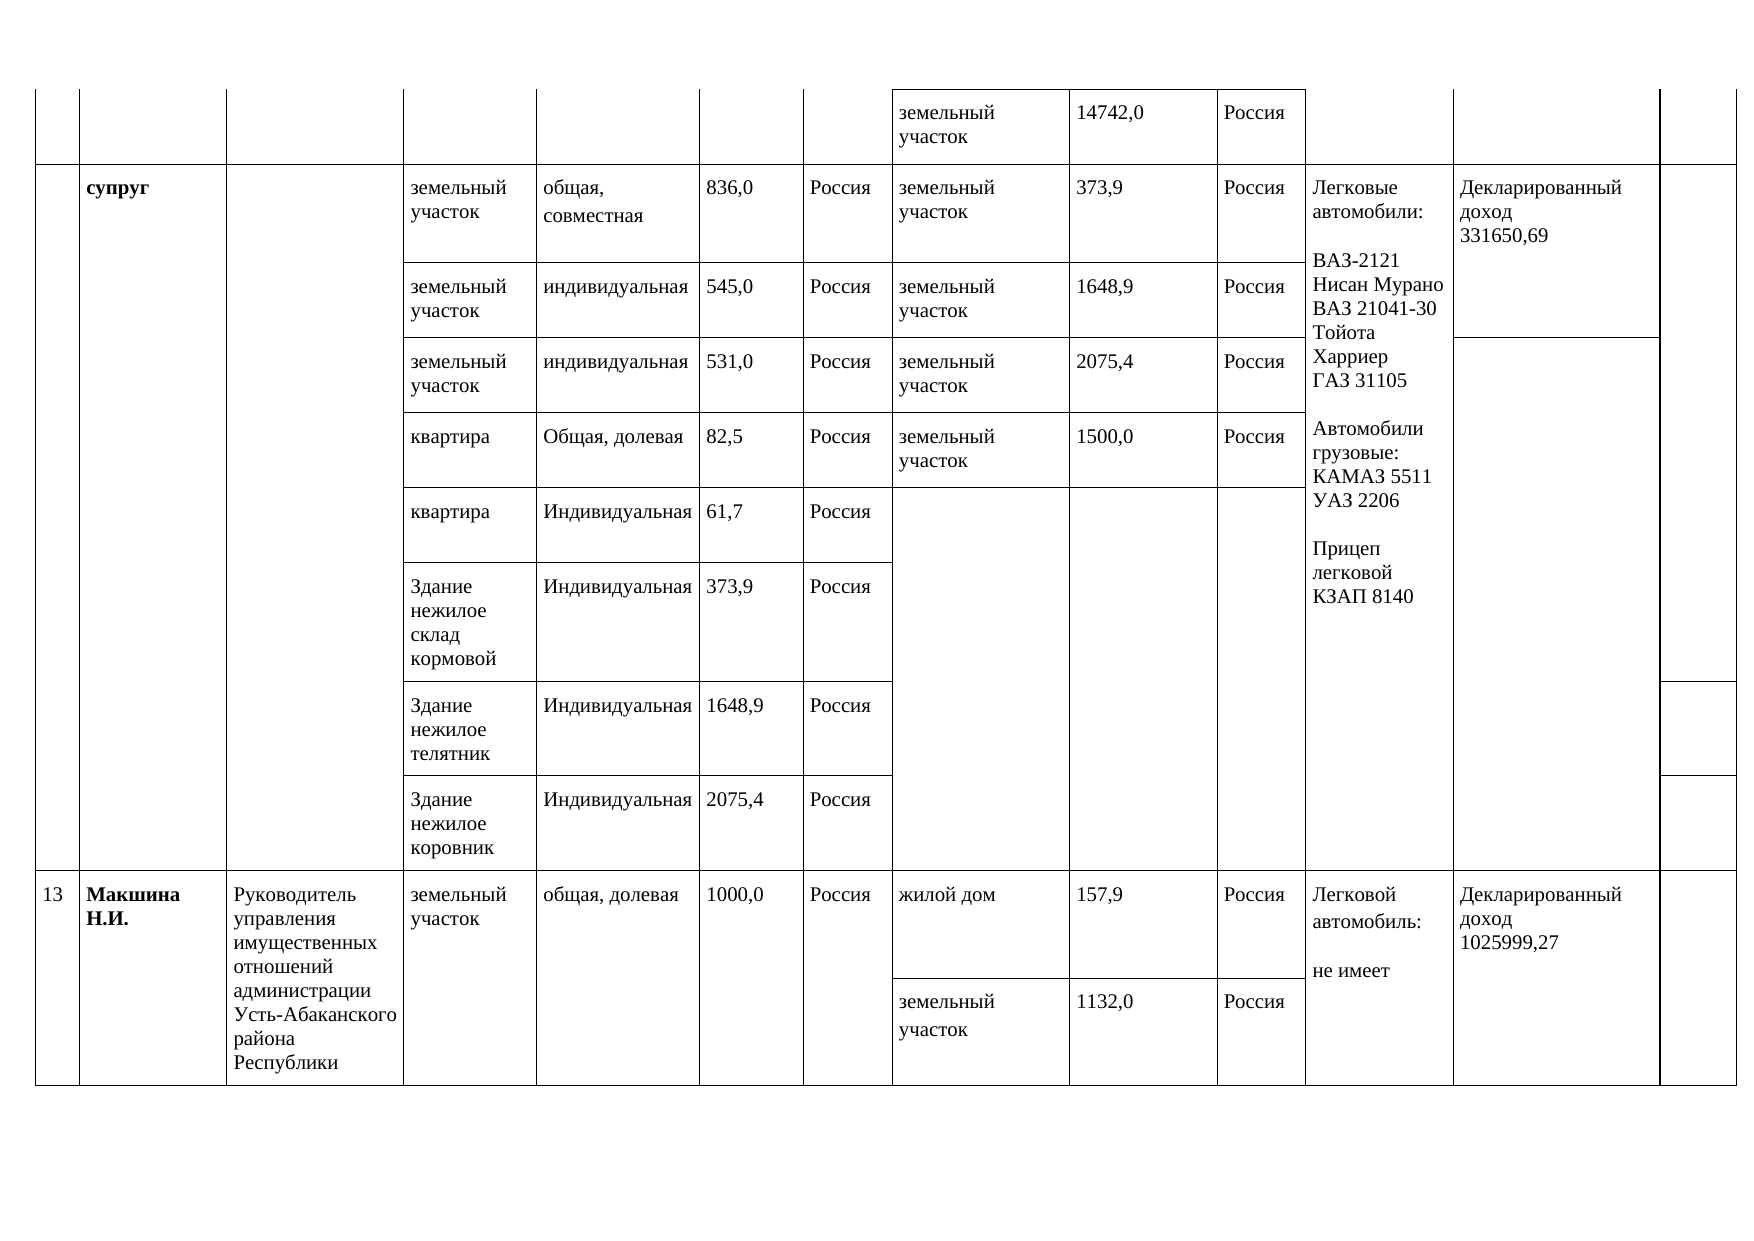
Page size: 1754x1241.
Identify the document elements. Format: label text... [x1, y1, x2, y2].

table_cell земельный участок [893, 90, 1069, 164]
table_cell Здание нежилое телятник [404, 682, 536, 775]
table_cell Здание нежилое склад кормовой [404, 563, 536, 681]
table_cell квартира [404, 413, 536, 487]
table_cell 2075,4 [1070, 338, 1217, 412]
table_cell Декларированный доход 1025999,27 [1454, 871, 1659, 1085]
table_cell 373,9 [1070, 165, 1217, 262]
table_cell 14742,0 [1070, 90, 1217, 164]
table_cell Россия [1218, 165, 1305, 262]
table_cell 1000,0 [700, 871, 803, 1085]
table_cell жилой дом [893, 871, 1069, 978]
table_cell [1070, 488, 1217, 870]
table_cell супруг [80, 165, 226, 870]
table_cell земельный участок [404, 165, 536, 262]
table_cell 2075,4 [700, 776, 803, 870]
table_cell земельный участок [404, 338, 536, 412]
table_cell земельный участок [404, 871, 536, 1085]
table_cell [36, 89, 79, 164]
table_cell [1661, 776, 1736, 870]
table_cell Россия [804, 776, 892, 870]
table_cell 1648,9 [1070, 263, 1217, 337]
table_cell Индивидуальная [537, 682, 699, 775]
table_cell Общая, долевая [537, 413, 699, 487]
table_cell Россия [804, 563, 892, 681]
table_cell 531,0 [700, 338, 803, 412]
table_cell 545,0 [700, 263, 803, 337]
table_cell Индивидуальная [537, 488, 699, 562]
table_cell 1132,0 [1070, 979, 1217, 1085]
table_cell Легковой автомобиль: не имеет [1306, 871, 1453, 1085]
table_cell земельный участок [893, 338, 1069, 412]
table_cell Индивидуальная [537, 776, 699, 870]
table_cell [1661, 165, 1736, 681]
table_cell 1500,0 [1070, 413, 1217, 487]
table_cell Россия [1218, 871, 1305, 978]
table_cell [1661, 871, 1736, 1085]
table_cell Россия [804, 263, 892, 337]
table_cell [1218, 488, 1305, 870]
table_cell 13 [36, 871, 79, 1085]
table_cell Россия [1218, 413, 1305, 487]
table_cell Россия [804, 682, 892, 775]
table_cell общая, долевая [537, 871, 699, 1085]
table_cell 61,7 [700, 488, 803, 562]
table_cell земельный участок [893, 263, 1069, 337]
table_cell 836,0 [700, 165, 803, 262]
table_cell квартира [404, 488, 536, 562]
table_cell земельный участок [893, 979, 1069, 1085]
table_cell Макшина Н.И. [80, 871, 226, 1085]
table_cell [36, 165, 79, 870]
table_cell Россия [804, 165, 892, 262]
table_cell индивидуальная [537, 338, 699, 412]
table_cell Россия [804, 871, 892, 1085]
table_cell земельный участок [893, 413, 1069, 487]
table_cell 373,9 [700, 563, 803, 681]
table_cell земельный участок [404, 263, 536, 337]
table_cell общая, совместная [537, 165, 699, 262]
table_cell Россия [804, 413, 892, 487]
table_cell Индивидуальная [537, 563, 699, 681]
table_cell Россия [804, 338, 892, 412]
table_cell 1648,9 [700, 682, 803, 775]
table_cell Россия [1218, 979, 1305, 1085]
table_cell [1661, 682, 1736, 775]
table_cell 82,5 [700, 413, 803, 487]
table_cell Россия [1218, 263, 1305, 337]
table_cell 157,9 [1070, 871, 1217, 978]
table_cell земельный участок [893, 165, 1069, 262]
table_cell [227, 165, 403, 870]
table_cell Легковые автомобили: ВАЗ-2121 Нисан Мурано ВАЗ 21041-30 Тойота Харриер ГАЗ 31105 Автомобили грузовые: КАМАЗ 5511 УАЗ 2206 Прицеп легковой КЗАП 8140 [1306, 165, 1453, 870]
table_cell Здание нежилое коровник [404, 776, 536, 870]
table_cell Декларированный доход 331650,69 [1454, 165, 1659, 337]
table_cell Руководитель управления имущественных отношений администрации Усть-Абаканского района Республики Хакасия [227, 871, 403, 1085]
table_cell индивидуальная [537, 263, 699, 337]
table_cell [1454, 338, 1659, 870]
table_cell Россия [1218, 90, 1305, 164]
table_cell [893, 488, 1069, 870]
table_cell Россия [804, 488, 892, 562]
table_cell Россия [1218, 338, 1305, 412]
